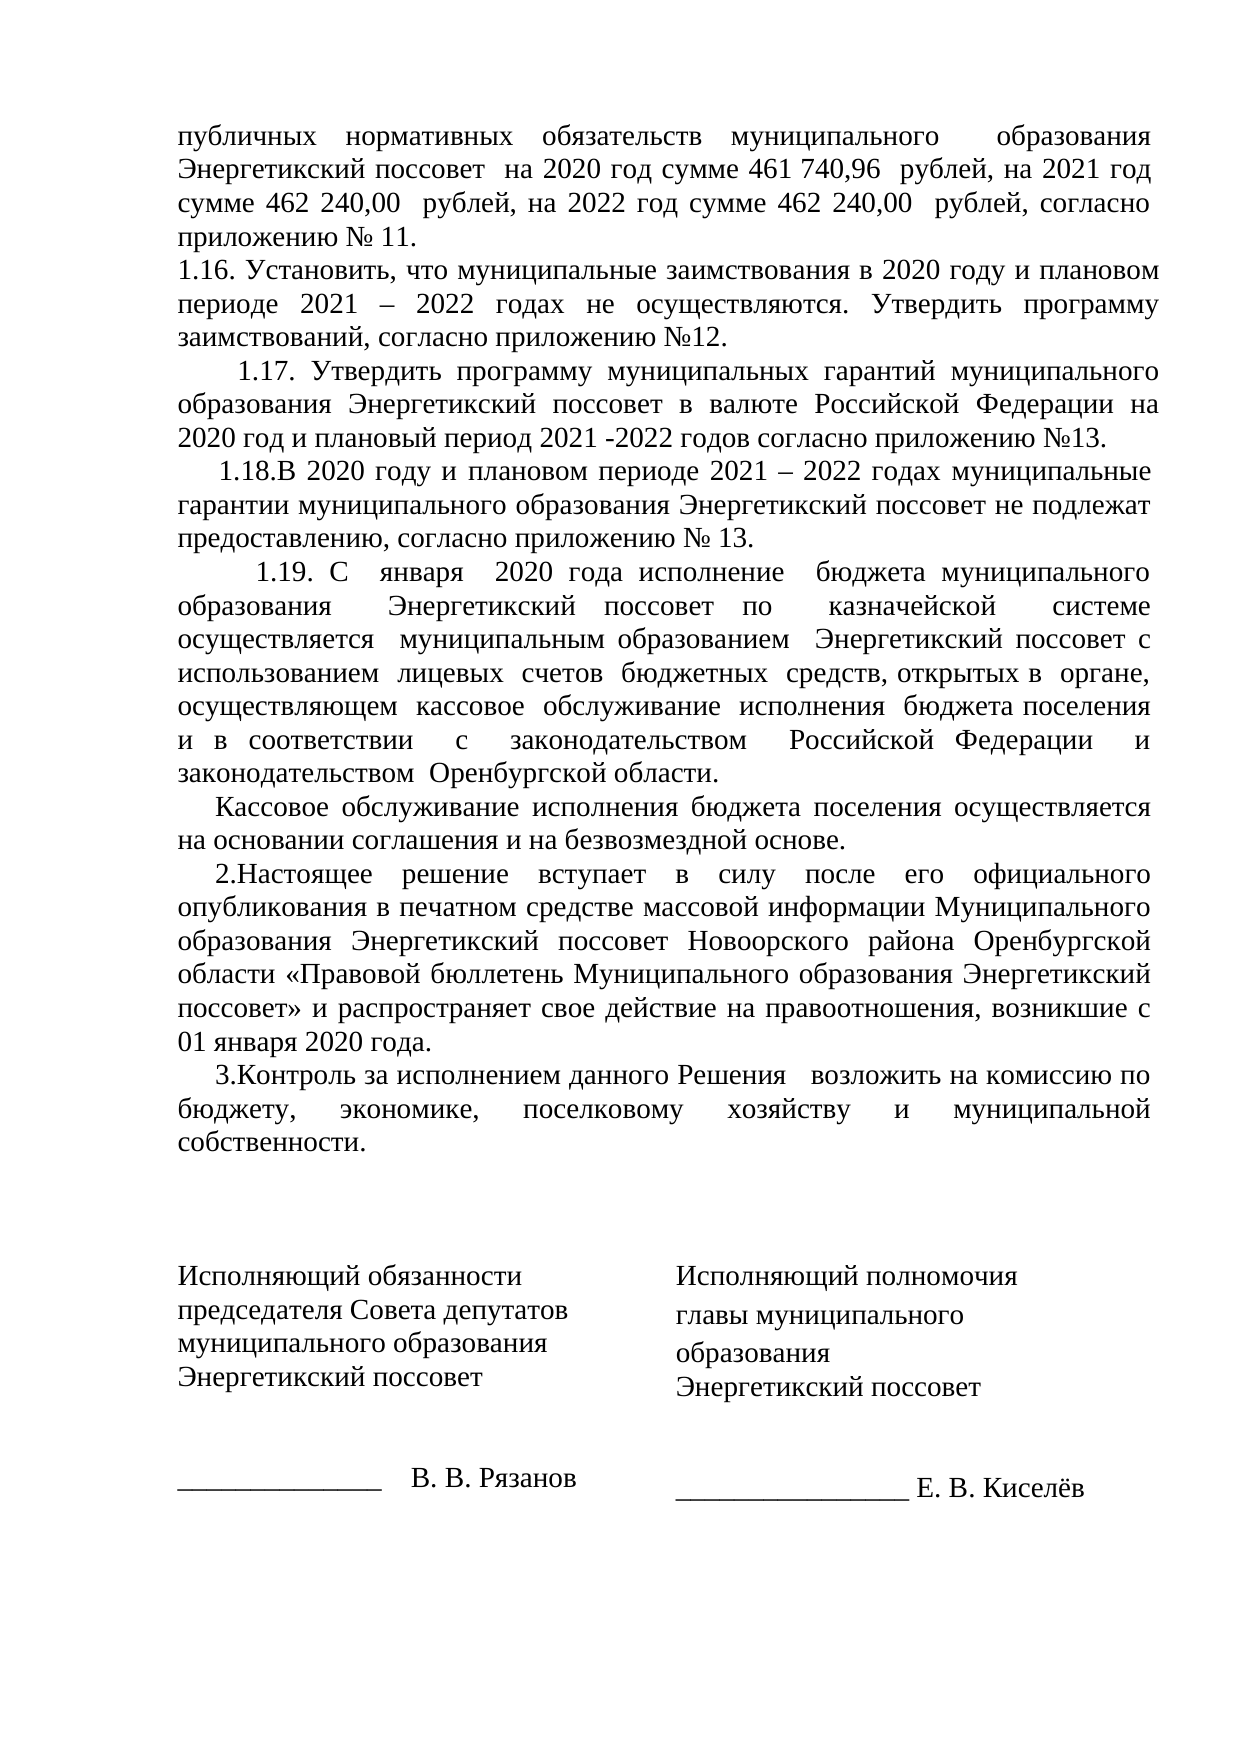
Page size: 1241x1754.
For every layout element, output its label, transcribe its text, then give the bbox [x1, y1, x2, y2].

table_header Исполняющий обязанности председателя Совета депутатов муниципального образования Энергетикский поссовет ______________ В. В. Рязанов [166, 1259, 664, 1503]
text 1.18.В 2020 году и плановом периоде 2021 – 2022 годах муниципальные гарантии муниципального образования Энергетикский поссовет не подлежат предоставлению, согласно приложению № 13. [177, 453, 1152, 554]
table_header Исполняющий полномочия главы муниципального образования Энергетикский поссовет ________________ Е. В. Киселёв [664, 1259, 1163, 1503]
text 1.19. С января 2020 года исполнение бюджета муниципального образования Энергетикский поссовет по казначейской системе осуществляется муниципальным образованием Энергетикский поссовет с использованием лицевых счетов бюджетных средств, открытых в органе, осуществляющем кассовое обслуживание исполнения бюджета поселения и в соответствии с законодательством Российской Федерации и законодательством Оренбургской области. [177, 554, 1152, 789]
text 3.Контроль за исполнением данного Решения возложить на комиссию по бюджету, экономике, поселковому хозяйству и муниципальной собственности. [177, 1057, 1152, 1158]
text Кассовое обслуживание исполнения бюджета поселения осуществляется на основании соглашения и на безвозмездной основе. [177, 789, 1152, 856]
text 1.17. Утвердить программу муниципальных гарантий муниципального образования Энергетикский поссовет в валюте Российской Федерации на 2020 год и плановый период 2021 -2022 годов согласно приложению №13. [177, 353, 1160, 453]
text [177, 118, 1152, 252]
text 2.Настоящее решение вступает в силу после его официального опубликования в печатном средстве массовой информации Муниципального образования Энергетикский поссовет Новоорского района Оренбургской области «Правовой бюллетень Муниципального образования Энергетикский поссовет» и распространяет свое действие на правоотношения, возникшие с 01 января 2020 года. [177, 856, 1152, 1057]
text 1.16. Установить, что муниципальные заимствования в 2020 году и плановом периоде 2021 – 2022 годах не осуществляются. Утвердить программу заимствований, согласно приложению №12. [177, 252, 1160, 353]
